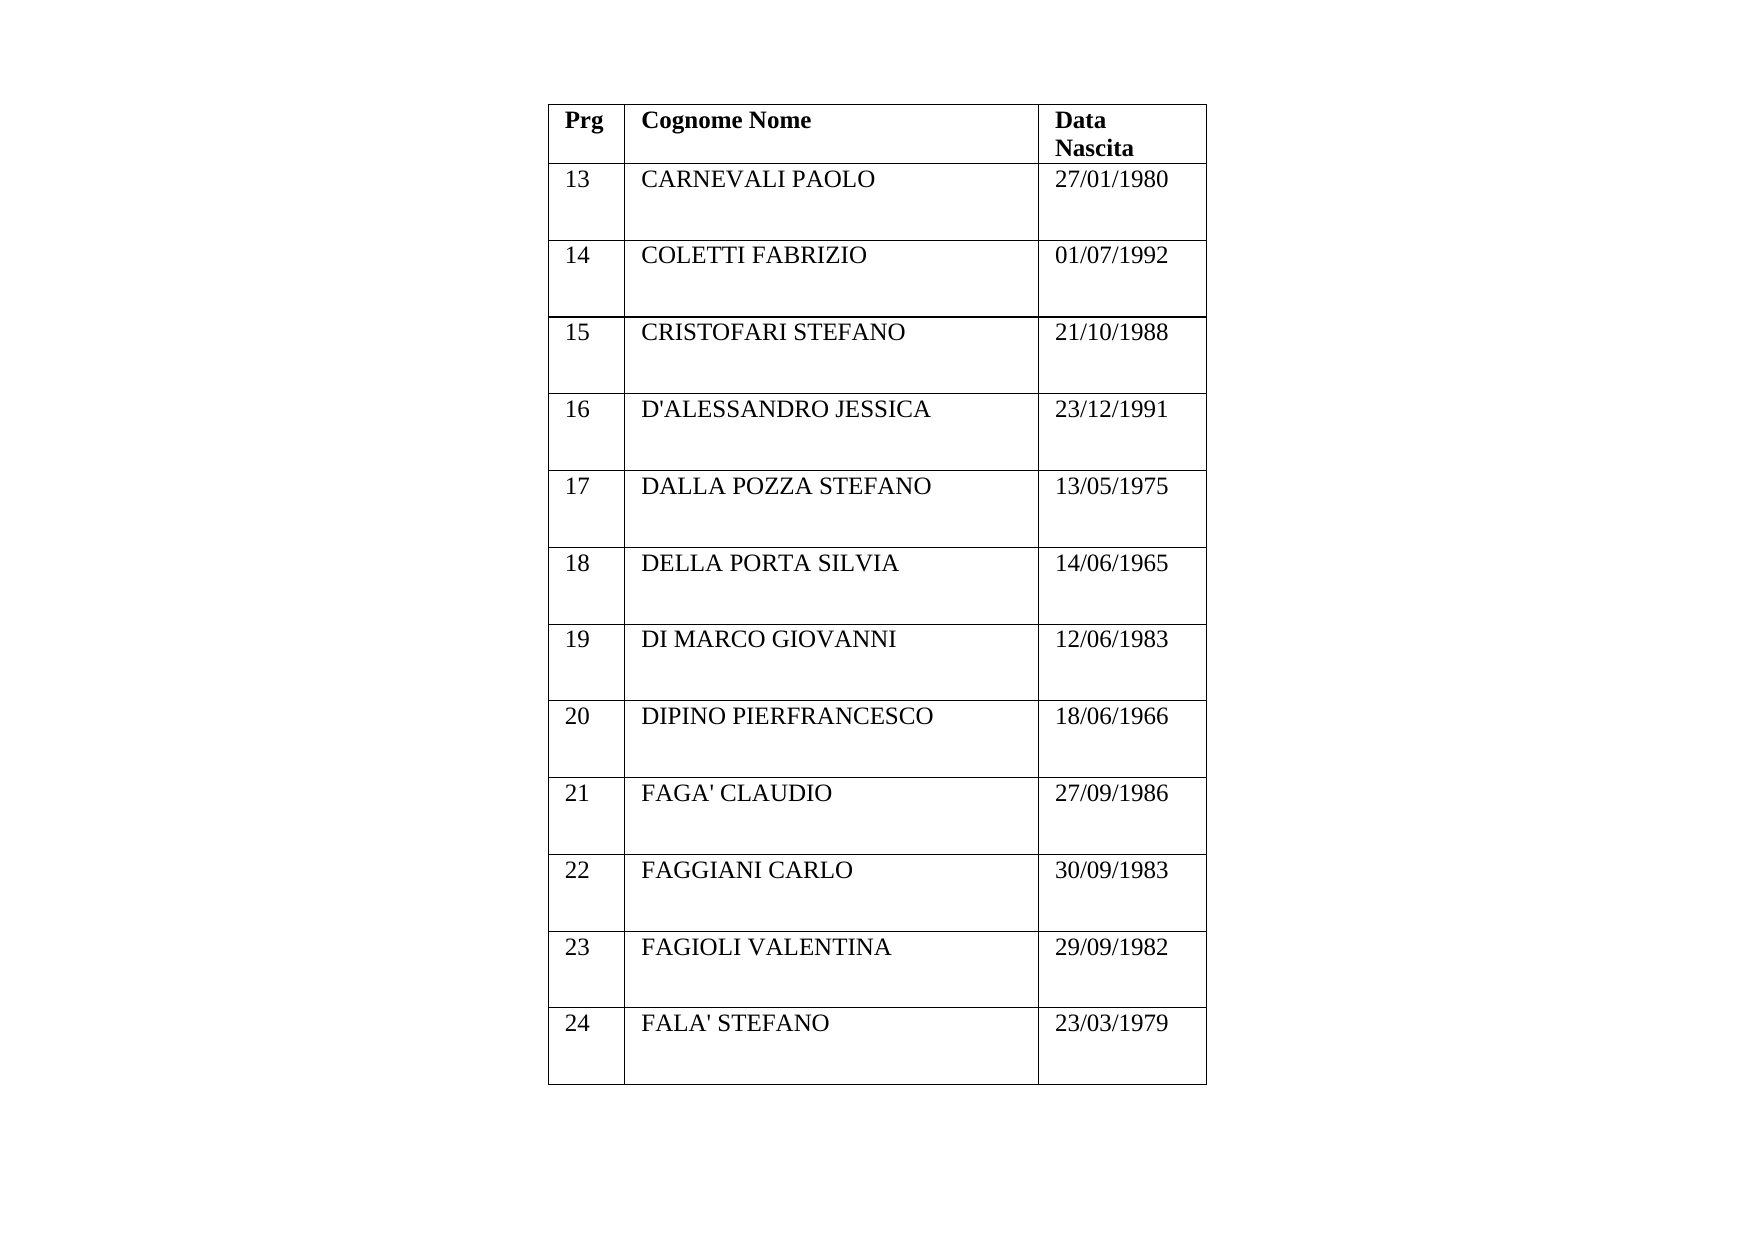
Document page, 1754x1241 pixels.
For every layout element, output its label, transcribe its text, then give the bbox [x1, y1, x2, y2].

table_header Cognome Nome [625, 105, 1038, 163]
table_cell 16 [549, 394, 624, 470]
table_cell COLETTI FABRIZIO [625, 241, 1038, 316]
table_cell CARNEVALI PAOLO [625, 164, 1038, 239]
table_cell 13/05/1975 [1039, 471, 1206, 547]
table_cell 20 [549, 701, 624, 777]
table_cell 30/09/1983 [1039, 855, 1206, 931]
table_header Data Nascita [1039, 105, 1206, 163]
table_cell D'ALESSANDRO JESSICA [625, 394, 1038, 470]
table_cell 19 [549, 625, 624, 700]
table_cell 18/06/1966 [1039, 701, 1206, 777]
table_cell DI MARCO GIOVANNI [625, 625, 1038, 700]
table_cell DIPINO PIERFRANCESCO [625, 701, 1038, 777]
table_cell FAGIOLI VALENTINA [625, 932, 1038, 1007]
table_cell CRISTOFARI STEFANO [625, 318, 1038, 393]
table_cell FALA' STEFANO [625, 1008, 1038, 1084]
table_cell 17 [549, 471, 624, 547]
table_cell FAGA' CLAUDIO [625, 778, 1038, 854]
table_cell 18 [549, 548, 624, 623]
table_cell 21/10/1988 [1039, 318, 1206, 393]
table_cell 23 [549, 932, 624, 1007]
table_cell 14 [549, 241, 624, 316]
table_cell 27/09/1986 [1039, 778, 1206, 854]
table_cell 24 [549, 1008, 624, 1084]
table_cell 23/12/1991 [1039, 394, 1206, 470]
table_cell 15 [549, 318, 624, 393]
table_cell 27/01/1980 [1039, 164, 1206, 239]
table_cell DALLA POZZA STEFANO [625, 471, 1038, 547]
table_cell 13 [549, 164, 624, 239]
table_cell 01/07/1992 [1039, 241, 1206, 316]
table_cell DELLA PORTA SILVIA [625, 548, 1038, 623]
table_cell 12/06/1983 [1039, 625, 1206, 700]
table_cell FAGGIANI CARLO [625, 855, 1038, 931]
table_cell 23/03/1979 [1039, 1008, 1206, 1084]
table_cell 22 [549, 855, 624, 931]
table_cell 14/06/1965 [1039, 548, 1206, 623]
table_cell 21 [549, 778, 624, 854]
table_cell 29/09/1982 [1039, 932, 1206, 1007]
table_header Prg [549, 105, 624, 163]
